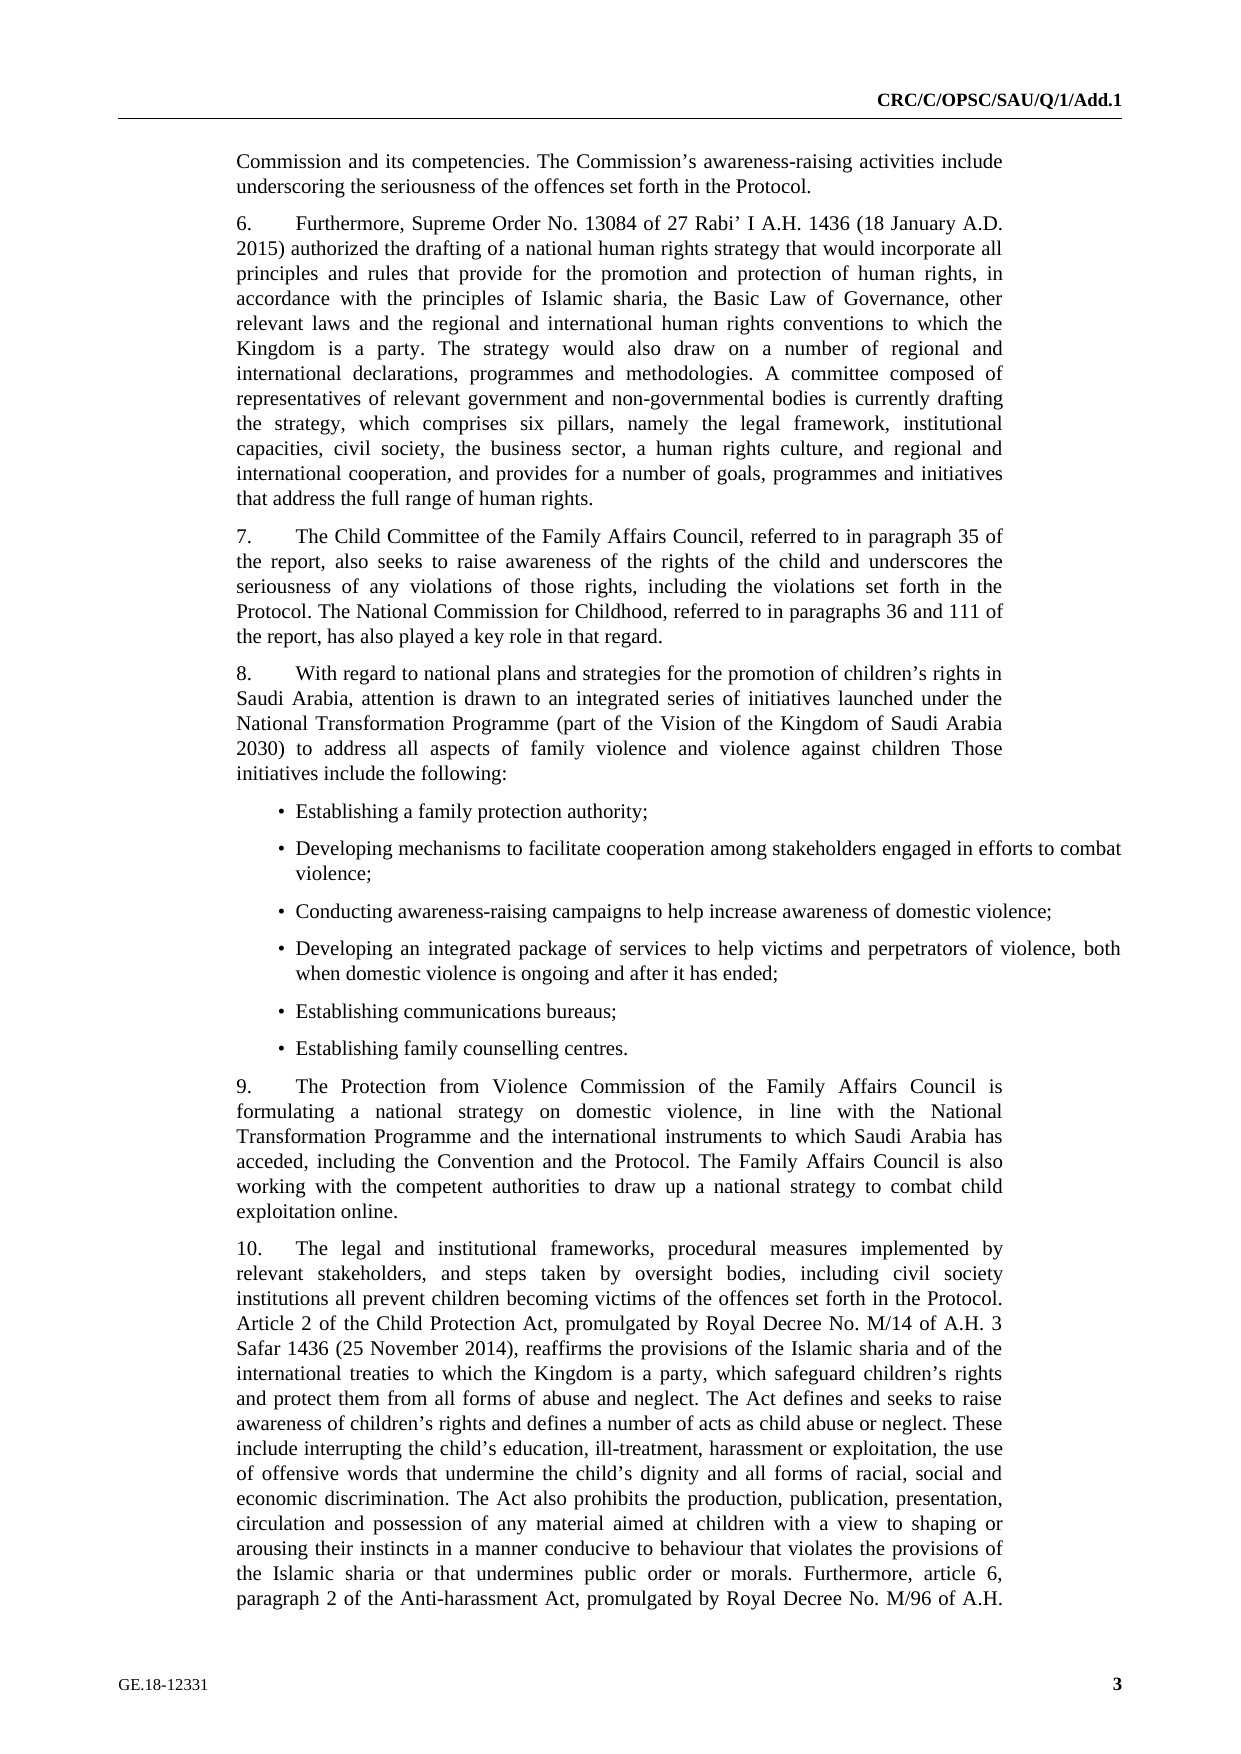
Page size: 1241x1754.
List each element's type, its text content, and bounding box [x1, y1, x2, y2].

text 7. The Child Committee of the Family Affairs Council, referred to in paragraph 35 of the report, also seeks to raise awareness of the rights of the child and underscores the seriousness of any violations of those rights, including the violations set forth in the Protocol. The National Commission for Childhood, referred to in paragraphs 36 and 111 of the report, has also played a key role in that regard. [236, 523, 1004, 648]
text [236, 148, 1004, 198]
text 8. With regard to national plans and strategies for the promotion of children’s rights in Saudi Arabia, attention is drawn to an integrated series of initiatives launched under the National Transformation Programme (part of the Vision of the Kingdom of Saudi Arabia 2030) to address all aspects of family violence and violence against children Those initiatives include the following: [236, 660, 1004, 785]
text Developing an integrated package of services to help victims and perpetrators of violence, both when domestic violence is ongoing and after it has ended; [278, 935, 1122, 985]
text 6. Furthermore, Supreme Order No. 13084 of 27 Rabi’ I A.H. 1436 (18 January A.D. 2015) authorized the drafting of a national human rights strategy that would incorporate all principles and rules that provide for the promotion and protection of human rights, in accordance with the principles of Islamic sharia, the Basic Law of Governance, other relevant laws and the regional and international human rights conventions to which the Kingdom is a party. The strategy would also draw on a number of regional and international declarations, programmes and methodologies. A committee composed of representatives of relevant government and non-governmental bodies is currently drafting the strategy, which comprises six pillars, namely the legal framework, institutional capacities, civil society, the business sector, a human rights culture, and regional and international cooperation, and provides for a number of goals, programmes and initiatives that address the full range of human rights. [236, 210, 1004, 510]
text 9. The Protection from Violence Commission of the Family Affairs Council is formulating a national strategy on domestic violence, in line with the National Transformation Programme and the international instruments to which Saudi Arabia has acceded, including the Convention and the Protocol. The Family Affairs Council is also working with the competent authorities to draw up a national strategy to combat child exploitation online. [236, 1073, 1004, 1223]
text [236, 1235, 1004, 1610]
text Establishing family counselling centres. [278, 1035, 1122, 1060]
text Establishing a family protection authority; [278, 798, 1122, 823]
text Establishing communications bureaus; [278, 998, 1122, 1023]
text Conducting awareness-raising campaigns to help increase awareness of domestic violence; [278, 898, 1122, 923]
text Developing mechanisms to facilitate cooperation among stakeholders engaged in efforts to combat violence; [278, 835, 1122, 885]
